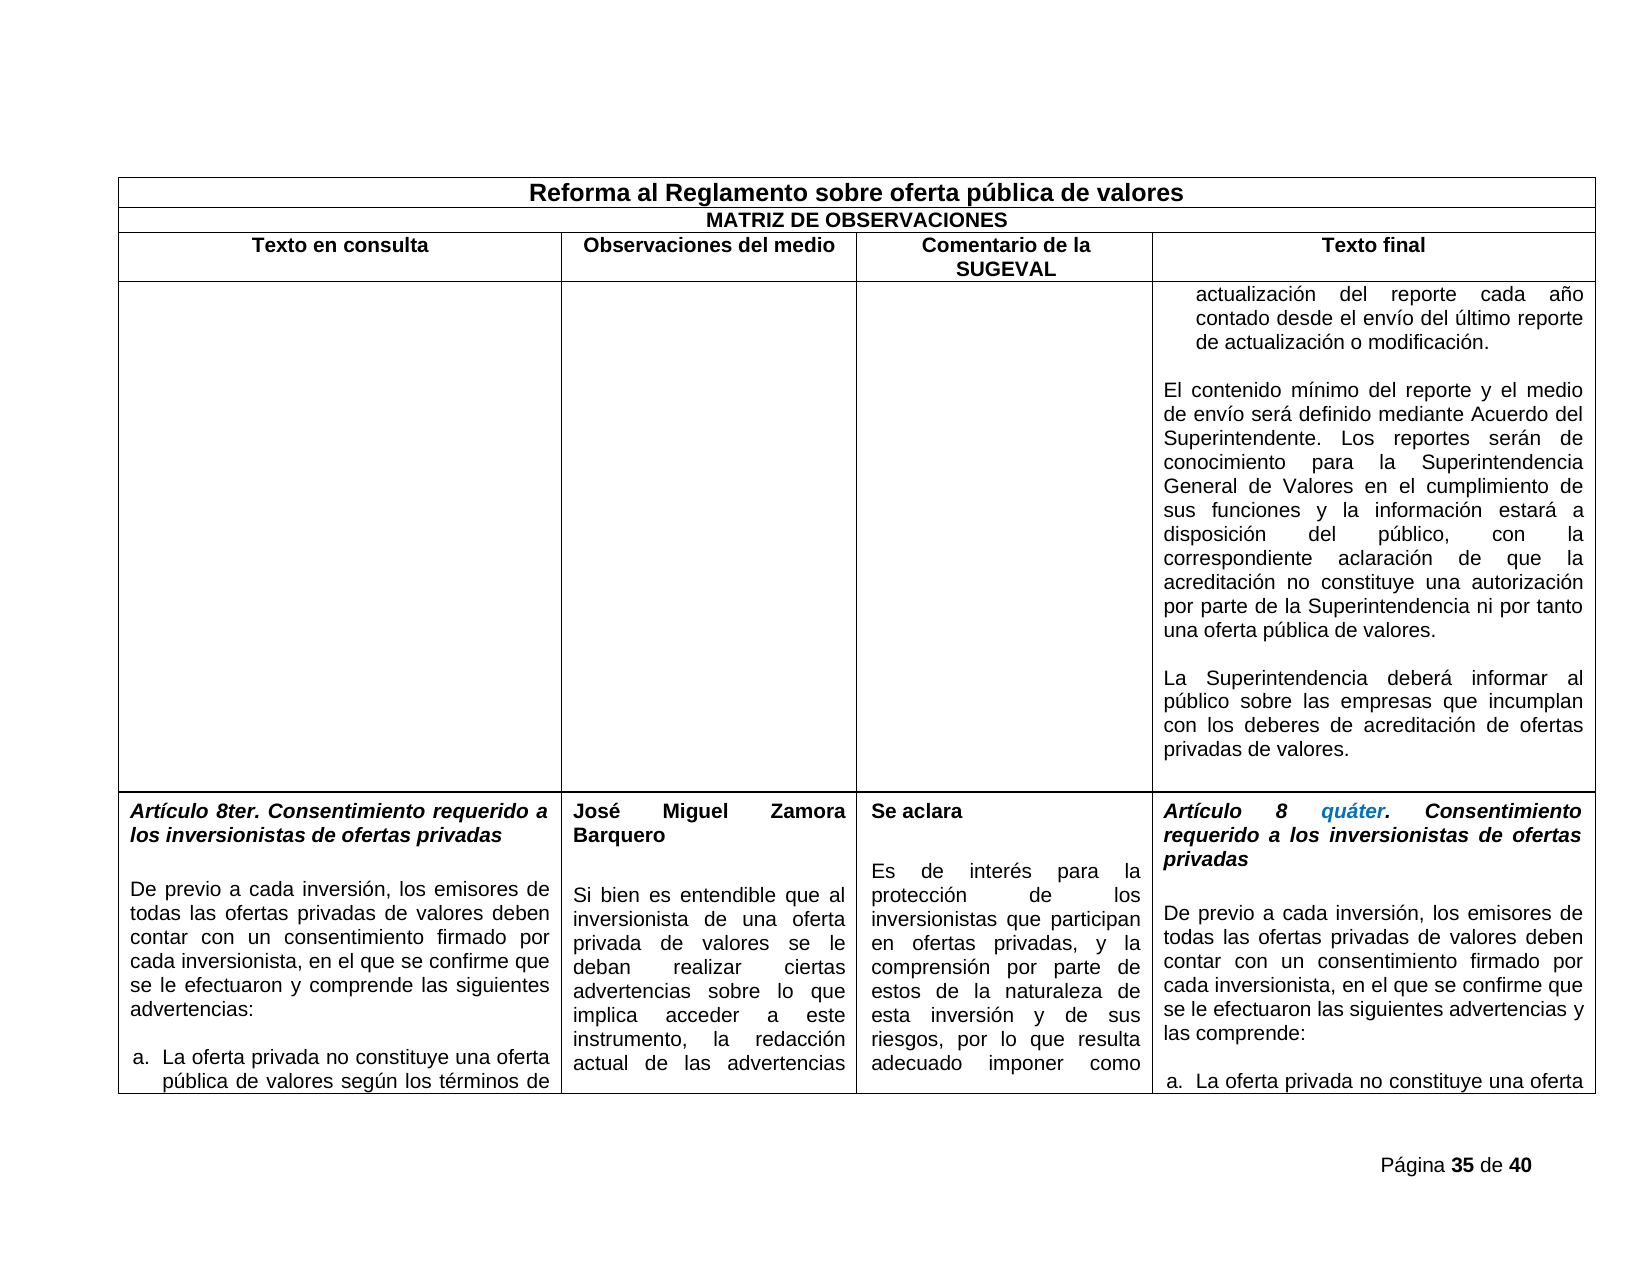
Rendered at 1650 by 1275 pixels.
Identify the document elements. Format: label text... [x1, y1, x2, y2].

table_cell Comentario de la SUGEVAL [857, 233, 1152, 281]
table_cell Texto en consulta [119, 233, 561, 281]
table_cell MATRIZ DE OBSERVACIONES [119, 208, 1595, 232]
table_cell [562, 282, 856, 791]
table_header Reforma al Reglamento sobre oferta pública de valores [119, 178, 1595, 207]
table_cell [857, 282, 1152, 791]
table_cell [119, 282, 561, 791]
table_cell Texto final [1153, 233, 1595, 281]
table_cell Observaciones del medio [562, 233, 856, 281]
